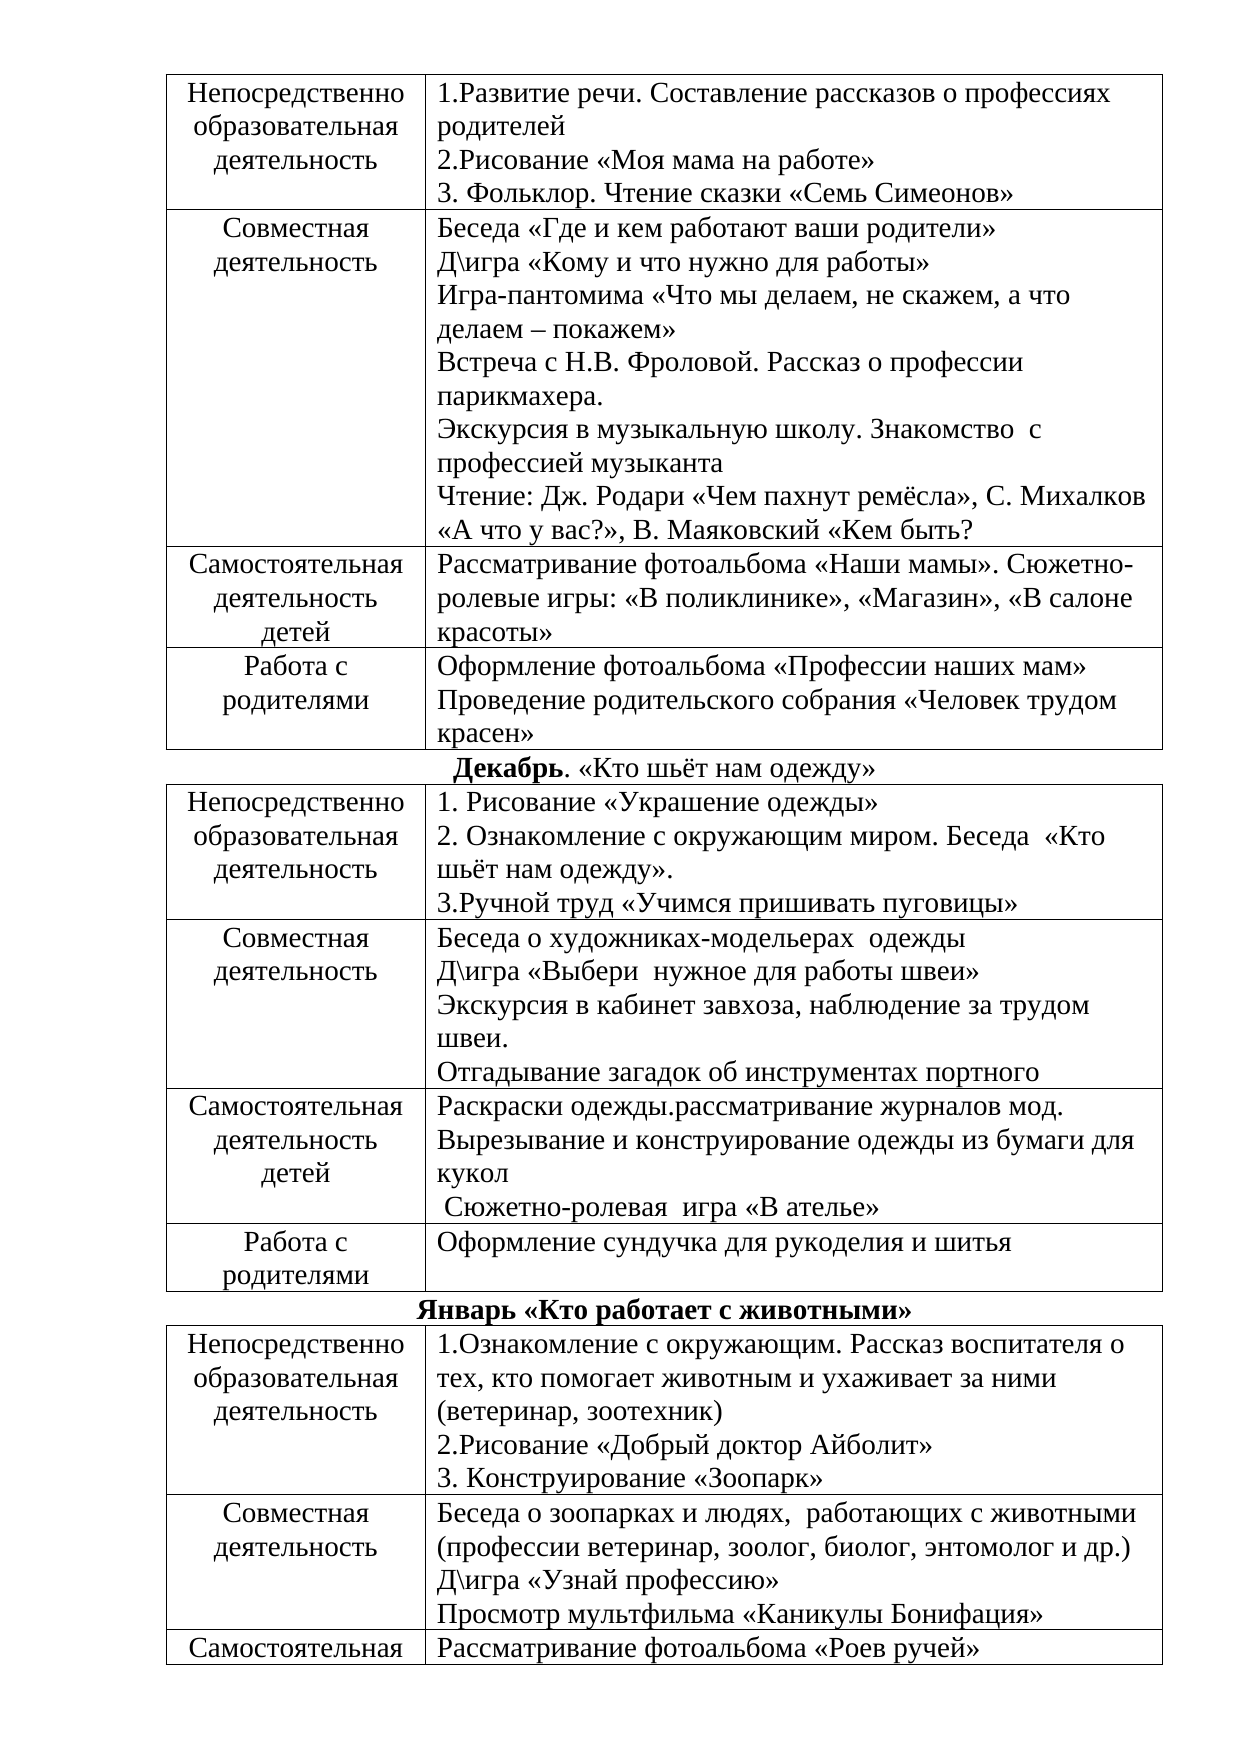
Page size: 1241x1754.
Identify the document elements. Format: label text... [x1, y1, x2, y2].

table_header 1.Развитие речи. Составление рассказов о профессиях родителей 2.Рисование «Моя мама на работе» 3. Фольклор. Чтение сказки «Семь Симеонов» [426, 75, 1162, 209]
table_header 1.Ознакомление с окружающим. Рассказ воспитателя о тех, кто помогает животным и ухаживает за ними (ветеринар, зоотехник) 2.Рисование «Добрый доктор Айболит» 3. Конструирование «Зоопарк» [426, 1326, 1162, 1494]
table_cell Самостоятельная деятельность детей [167, 547, 425, 647]
table_cell Работа с родителями [167, 1224, 425, 1291]
table_header Непосредственно образовательная деятельность [167, 1326, 425, 1494]
text Декабрь. «Кто шьёт нам одежду» [177, 750, 1152, 783]
table_header Непосредственно образовательная деятельность [167, 75, 425, 209]
table_cell Беседа «Где и кем работают ваши родители» Д\игра «Кому и что нужно для работы» Игра-пантомима «Что мы делаем, не скажем, а что делаем – покажем» Встреча с Н.В. Фроловой. Рассказ о профессии парикмахера. Экскурсия в музыкальную школу. Знакомство с профессией музыканта Чтение: Дж. Родари «Чем пахнут ремёсла», С. Михалков «А что у вас?», В. Маяковский «Кем быть? [426, 210, 1162, 546]
table_cell Беседа о зоопарках и людях, работающих с животными (профессии ветеринар, зоолог, биолог, энтомолог и др.) Д\игра «Узнай профессию» Просмотр мультфильма «Каникулы Бонифация» [426, 1495, 1162, 1629]
text Январь «Кто работает с животными» [177, 1292, 1152, 1325]
table_cell Оформление сундучка для рукоделия и шитья [426, 1224, 1162, 1291]
table_header 1. Рисование «Украшение одежды» 2. Ознакомление с окружающим миром. Беседа «Кто шьёт нам одежду». 3.Ручной труд «Учимся пришивать пуговицы» [426, 785, 1162, 919]
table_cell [167, 1630, 425, 1664]
table_cell Самостоятельная деятельность детей [167, 1089, 425, 1223]
table_cell Совместная деятельность [167, 210, 425, 546]
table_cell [426, 1630, 1162, 1664]
table_cell Работа с родителями [167, 648, 425, 749]
table_cell Беседа о художниках-модельерах одежды Д\игра «Выбери нужное для работы швеи» Экскурсия в кабинет завхоза, наблюдение за трудом швеи. Отгадывание загадок об инструментах портного [426, 920, 1162, 1087]
table_cell Раскраски одежды.рассматривание журналов мод. Вырезывание и конструирование одежды из бумаги для кукол Сюжетно-ролевая игра «В ателье» [426, 1089, 1162, 1223]
table_cell Совместная деятельность [167, 1495, 425, 1629]
table_cell Оформление фотоальбома «Профессии наших мам» Проведение родительского собрания «Человек трудом красен» [426, 648, 1162, 749]
table_cell Рассматривание фотоальбома «Наши мамы». Сюжетно-ролевые игры: «В поликлинике», «Магазин», «В салоне красоты» [426, 547, 1162, 647]
table_header Непосредственно образовательная деятельность [167, 785, 425, 919]
table_cell Совместная деятельность [167, 920, 425, 1087]
